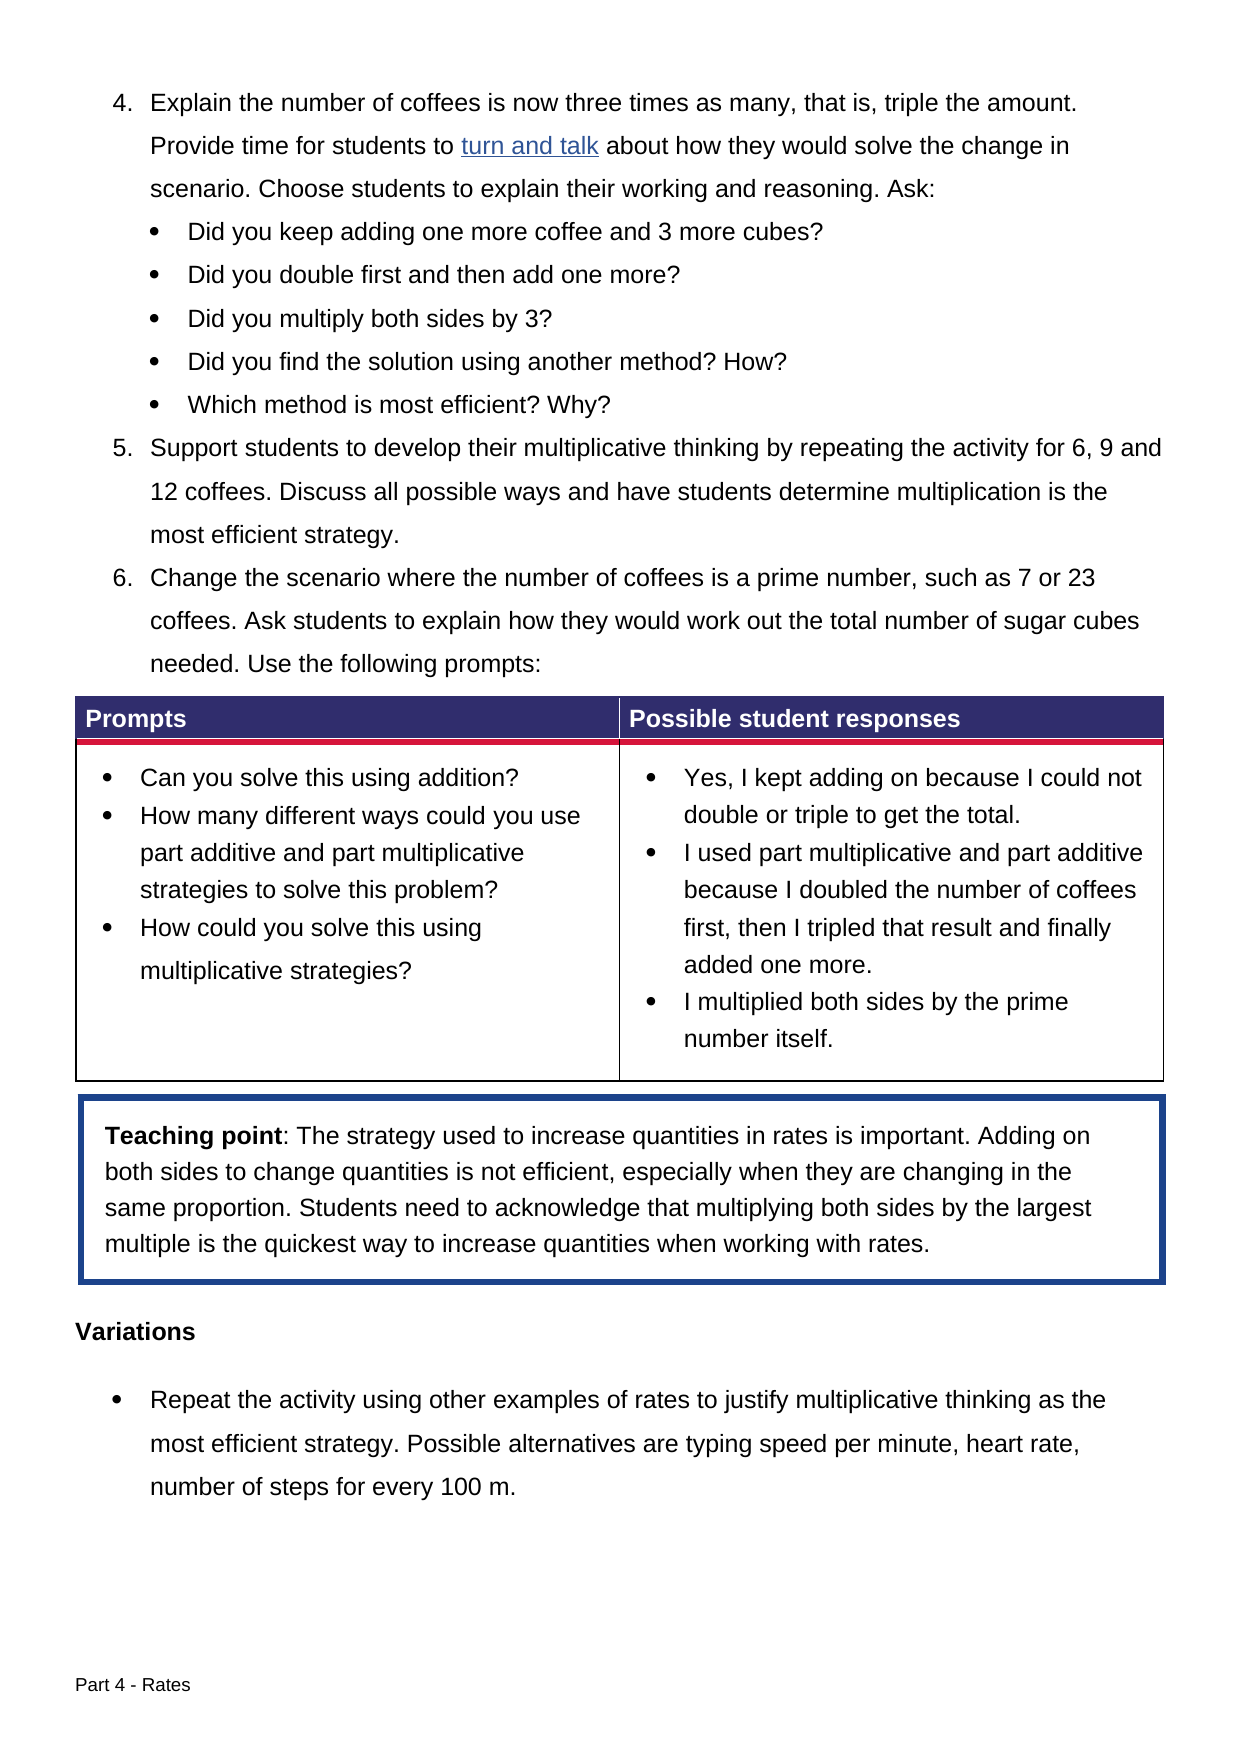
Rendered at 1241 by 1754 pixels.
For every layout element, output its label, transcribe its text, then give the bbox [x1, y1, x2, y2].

list Change the scenario where the number of coffees is a prime number, such as 7 or 23 coffees. Ask students to explain how they would work out the total number of sugar cubes needed. Use the following prompts: [112, 563, 1165, 678]
list Repeat the activity using other examples of rates to justify multiplicative thinking as the most efficient strategy. Possible alternatives are typing speed per minute, heart rate, number of steps for every 100 m. [112, 1385, 1165, 1500]
table_header Possible student responses [620, 698, 1163, 738]
table_header Prompts [77, 698, 619, 738]
list Support students to develop their multiplicative thinking by repeating the activity for 6, 9 and 12 coffees. Discuss all possible ways and have students determine multiplication is the most efficient strategy. [112, 433, 1165, 548]
text Teaching point: The strategy used to increase quantities in rates is important. Adding on both sides to change quantities is not efficient, especially when they are changing in the same proportion. Students need to acknowledge that multiplying both sides by the largest multiple is the quickest way to increase quantities when working with rates. [84, 1101, 1159, 1279]
text Variations [75, 1317, 1165, 1346]
list Did you double first and then add one more? [150, 260, 1165, 289]
list Did you multiply both sides by 3? [150, 304, 1165, 332]
table_cell Yes, I kept adding on because I could not double or triple to get the total. I used part multiplicative and part additive because I doubled the number of coffees first, then I tripled that result and finally added one more. I multiplied both sides by the prime number itself. [620, 745, 1163, 1080]
list Explain the number of coffees is now three times as many, that is, triple the amount. Provide time for students to turn and talk about how they would solve the change in scenario. Choose students to explain their working and reasoning. Ask: [112, 88, 1165, 203]
table_cell Can you solve this using addition? How many different ways could you use part additive and part multiplicative strategies to solve this problem? How could you solve this using multiplicative strategies? [77, 745, 619, 1080]
list Did you keep adding one more coffee and 3 more cubes? [150, 217, 1165, 246]
list Which method is most efficient? Why? [150, 390, 1165, 419]
list Did you find the solution using another method? How? [150, 347, 1165, 376]
